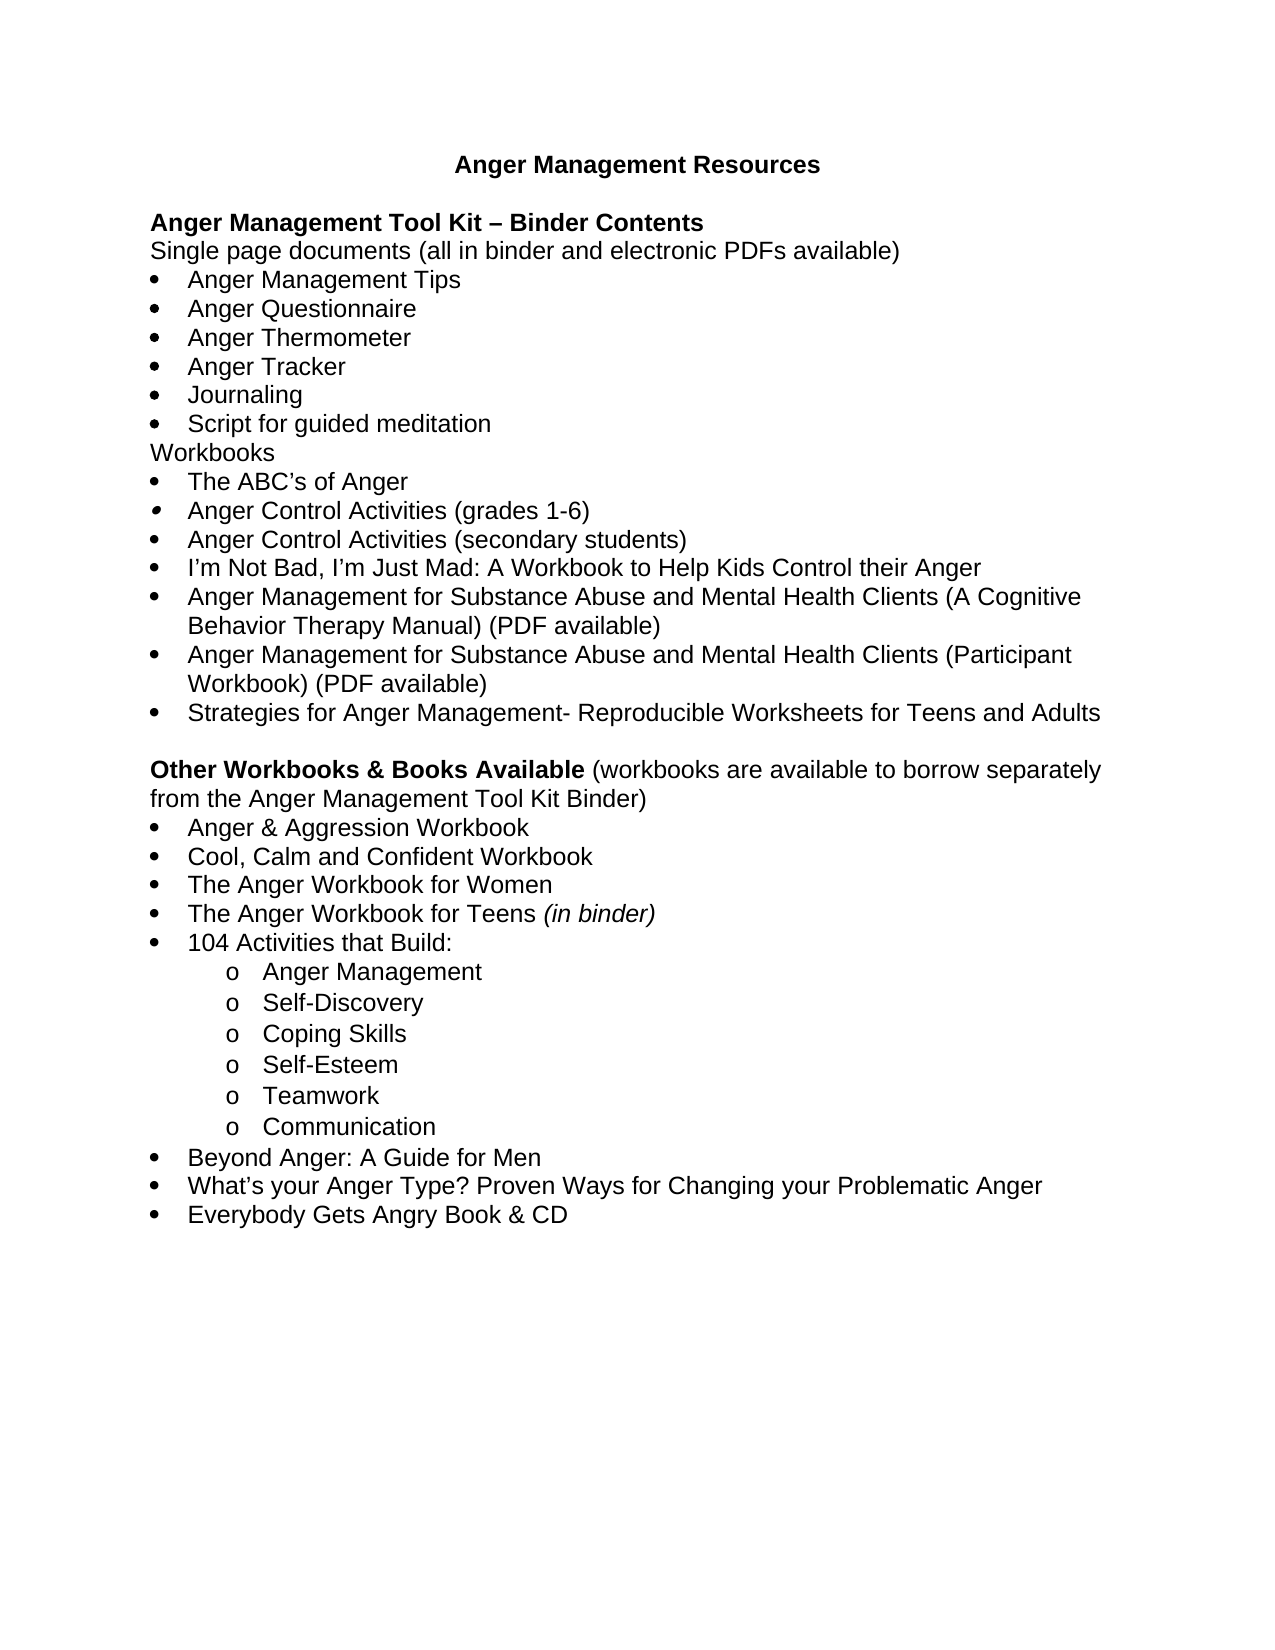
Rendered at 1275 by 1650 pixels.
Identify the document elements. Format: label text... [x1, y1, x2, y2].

list Anger Thermometer [150, 323, 1125, 352]
list Journaling [150, 380, 1125, 409]
text Workbooks [150, 438, 1125, 467]
list What’s your Anger Type? Proven Ways for Changing your Problematic Anger [150, 1171, 1125, 1200]
text Other Workbooks & Books Available (workbooks are available to borrow separately from the Anger Management Tool Kit Binder) [150, 755, 1125, 813]
list Anger Management [225, 957, 1125, 988]
list Anger Management for Substance Abuse and Mental Health Clients (A Cognitive Behavior Therapy Manual) (PDF available) [150, 582, 1125, 640]
list Cool, Calm and Confident Workbook [150, 841, 1125, 870]
text Anger Management Tool Kit – Binder Contents [150, 207, 1125, 236]
list Everybody Gets Angry Book & CD [150, 1200, 1125, 1229]
list Self-Discovery [225, 988, 1125, 1019]
list The Anger Workbook for Teens (in binder) [150, 899, 1125, 928]
list Anger Management for Substance Abuse and Mental Health Clients (Participant Workbook) (PDF available) [150, 640, 1125, 697]
list Coping Skills [225, 1019, 1125, 1050]
list Script for guided meditation [150, 409, 1125, 438]
list Self-Esteem [225, 1050, 1125, 1081]
list Teamwork [225, 1081, 1125, 1112]
text Anger Management Resources [150, 150, 1125, 179]
list Communication [225, 1112, 1125, 1142]
list Anger Tracker [150, 352, 1125, 380]
list Anger Control Activities (grades 1-6) [150, 496, 1125, 524]
list Anger Questionnaire [150, 294, 1125, 323]
list Anger Control Activities (secondary students) [150, 524, 1125, 553]
list Beyond Anger: A Guide for Men [150, 1142, 1125, 1171]
list 104 Activities that Build: [150, 928, 1125, 957]
list The ABC’s of Anger [150, 467, 1125, 496]
list I’m Not Bad, I’m Just Mad: A Workbook to Help Kids Control their Anger [150, 553, 1125, 582]
list Anger & Aggression Workbook [150, 813, 1125, 841]
text Single page documents (all in binder and electronic PDFs available) [150, 236, 1125, 265]
list The Anger Workbook for Women [150, 870, 1125, 899]
list Strategies for Anger Management- Reproducible Worksheets for Teens and Adults [150, 697, 1125, 726]
list Anger Management Tips [150, 265, 1125, 294]
